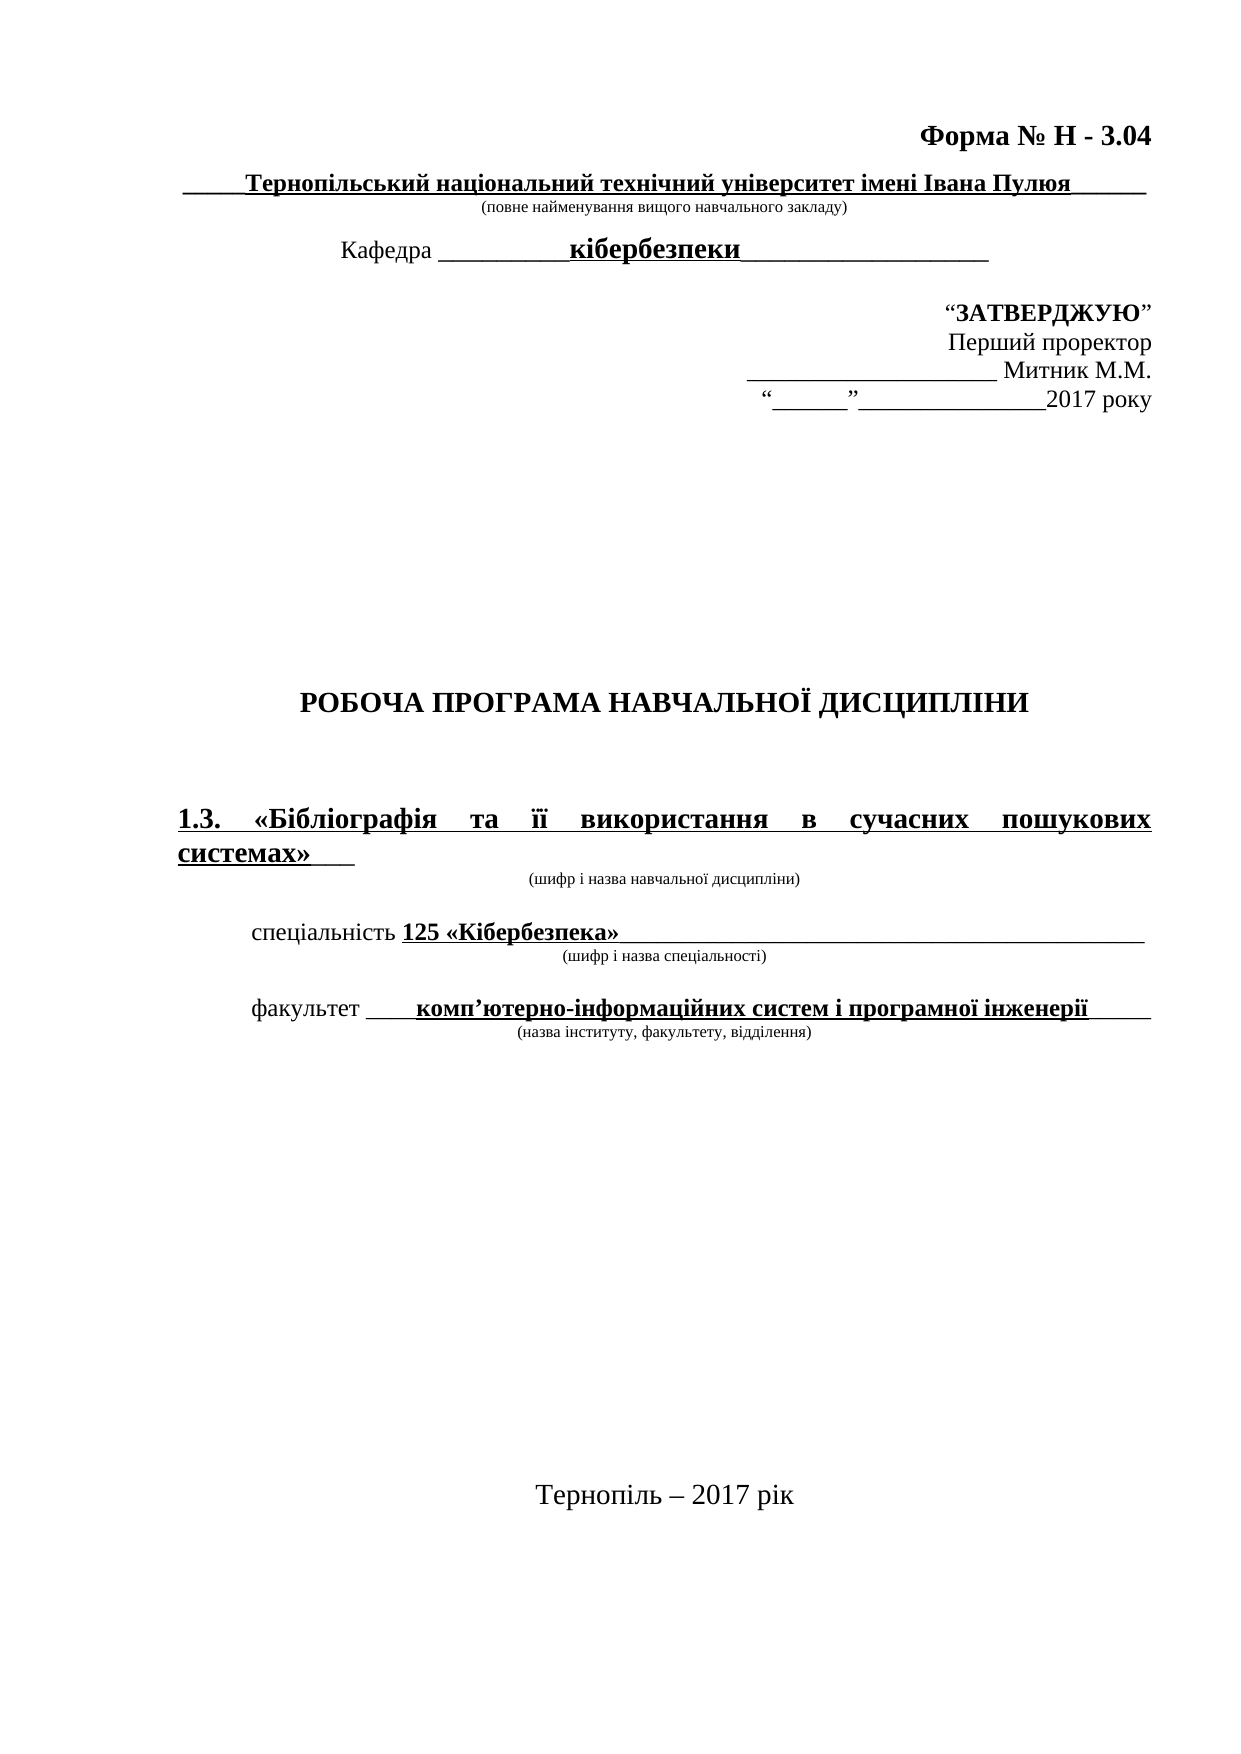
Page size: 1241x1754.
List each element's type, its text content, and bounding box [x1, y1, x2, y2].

text ____________________ Митник М.М. [177, 355, 1152, 384]
text (шифр і назва навчальної дисципліни) [177, 869, 1152, 888]
text (повне найменування вищого навчального закладу) [177, 197, 1152, 216]
text 1.3. «Бібліографія та її використання в сучасних пошукових системах»___ [177, 832, 1152, 869]
text 1.3. «Бібліографія та її використання в сучасних пошукових системах»___ [177, 802, 1152, 831]
text “______”_______________2017 року [177, 384, 1152, 413]
text (назва інституту, факультету, відділення) [177, 1022, 1152, 1041]
text Форма № Н - 3.04 [709, 118, 1152, 152]
text факультет ____комп’ютерно-інформаційних систем і програмної інженерії_____ [177, 993, 1152, 1022]
text _____Тернопільський національний технічний університет імені Івана Пулюя______ [177, 168, 1152, 197]
text Тернопіль – 2017 рік [177, 1477, 1152, 1511]
text Кафедра _________кібербезпеки_________________ [177, 231, 1152, 264]
text “ЗАТВЕРДЖУЮ” [177, 298, 1152, 327]
text спеціальність 125 «Кібербезпека»__________________________________________ [177, 917, 1152, 945]
text Перший проректор [177, 327, 1152, 355]
text РОБОЧА ПРОГРАМА НАВЧАЛЬНОЇ ДИСЦИПЛІНИ [177, 685, 1152, 719]
text (шифр і назва спеціальності) [177, 945, 1152, 964]
